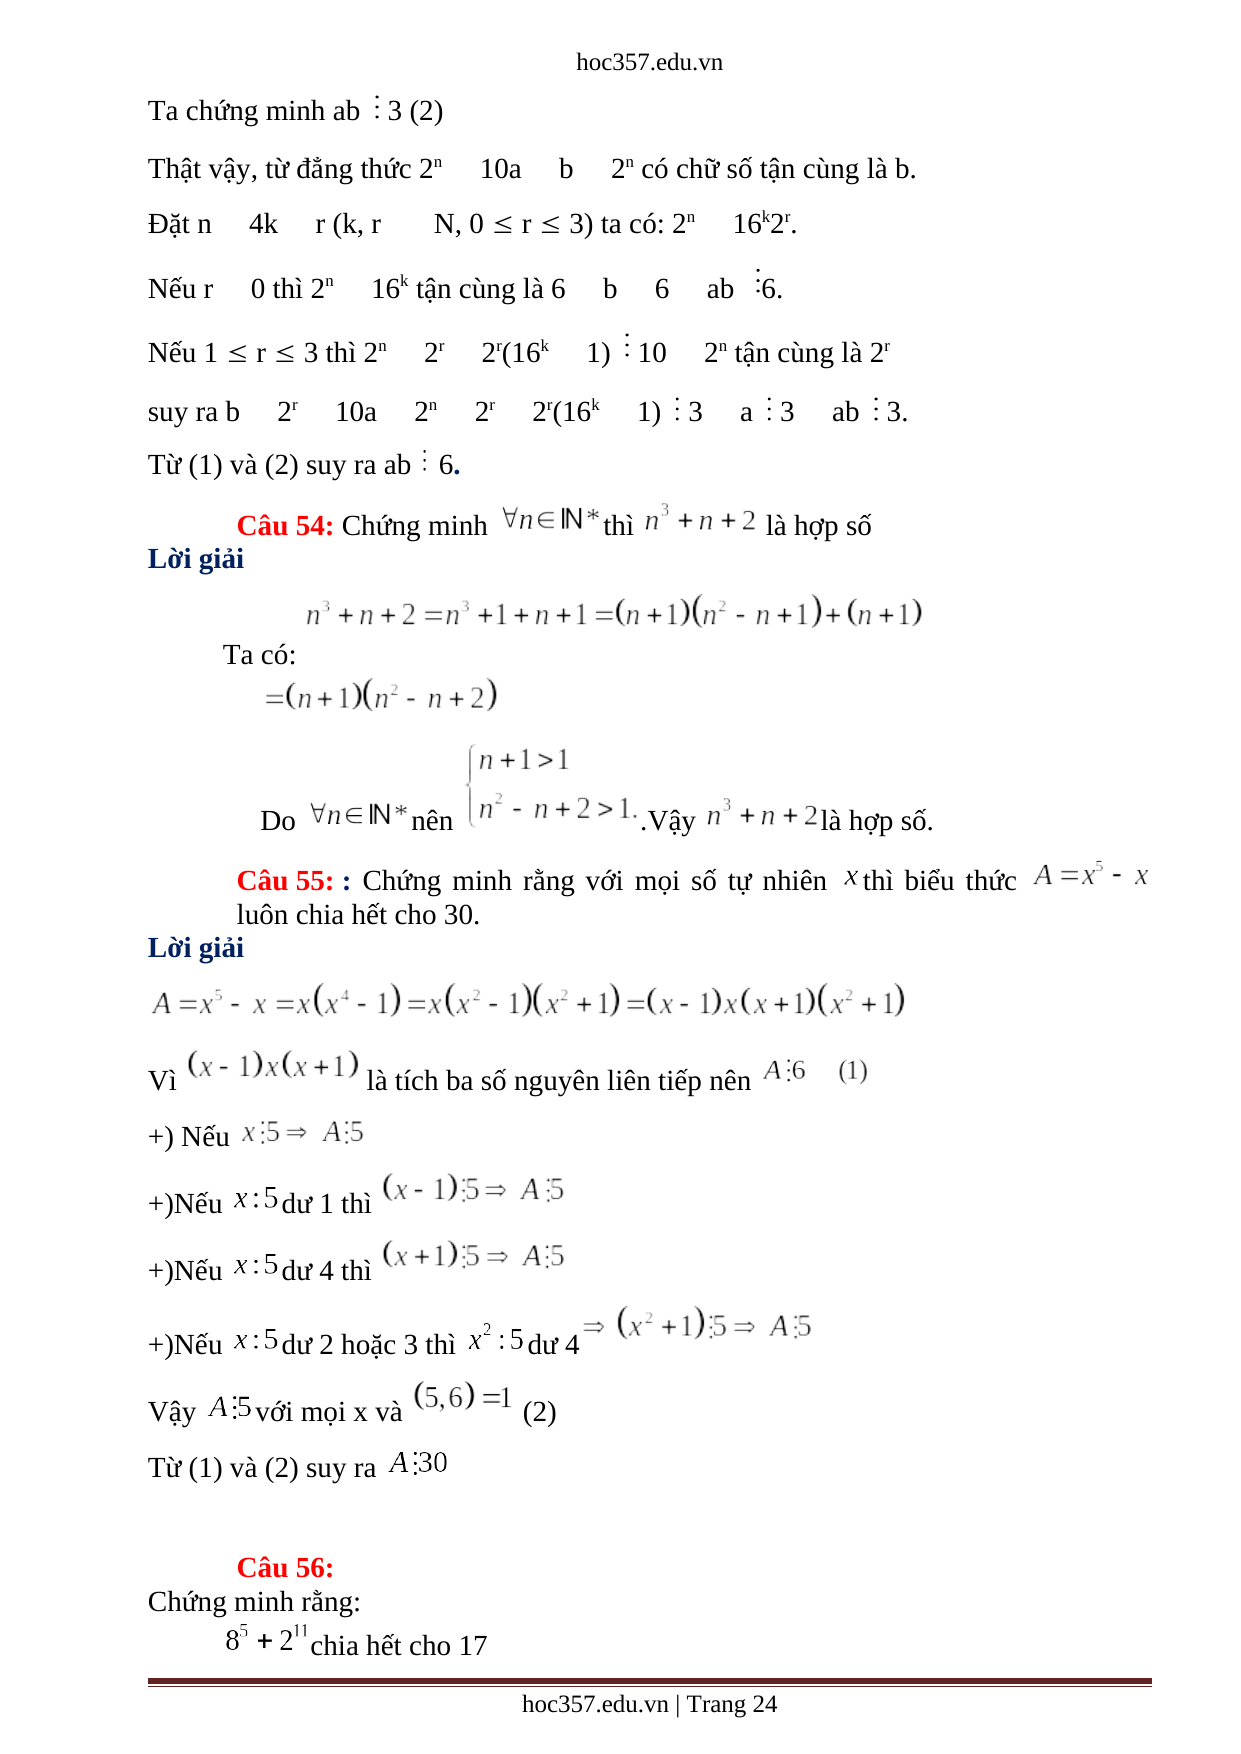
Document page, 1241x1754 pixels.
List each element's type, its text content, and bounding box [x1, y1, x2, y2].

text Nếu 1 r 3 thì 2n  2r  2r(16k  1) 10  2n tận cùng là 2r [148, 326, 1152, 369]
text +)Nếu dư 1 thì [148, 1169, 1152, 1219]
text suy ra b  2r  10a  2n  2r  2r(16k  1) 3  a 3  ab 3. [148, 391, 1152, 428]
list chia hết cho 17 [148, 1618, 1152, 1661]
text Từ (1) và (2) suy ra [148, 1444, 1152, 1483]
text +) Nếu [148, 1114, 1152, 1153]
list Ta có: [148, 592, 1152, 670]
text Lời giải [148, 541, 1152, 575]
text Đặt n  4k  r (k, r N, 0 r 3) ta có: 2n  16k2r. [148, 207, 1152, 240]
text +)Nếu dư 4 thì [148, 1236, 1152, 1286]
subtitle Chứng minh thì là hợp số [236, 498, 1152, 541]
text Thật vậy, từ đẳng thức 2n  10a  b  2n có chữ số tận cùng là b. [148, 151, 1152, 185]
text Vậy với mọi x và (2) [148, 1378, 1152, 1428]
text Vì là tích ba số nguyên liên tiếp nên [148, 1047, 1152, 1097]
text Chứng minh rằng: [148, 1584, 1152, 1618]
subtitle : Chứng minh rằng với mọi số tự nhiên thì biểu thức luôn chia hết cho 30. [236, 853, 1152, 931]
text Từ (1) và (2) suy ra ab 6. [148, 445, 1152, 481]
text Ta chứng minh ab 3 (2) [148, 89, 1152, 126]
text Nếu r  0 thì 2n  16k tận cùng là 6  b  6  ab 6. [148, 262, 1152, 304]
text Lời giải [148, 931, 1152, 964]
list Do nên .Vậy là hợp số. [260, 741, 1152, 837]
text +)Nếu dư 2 hoặc 3 thì dư 4 [148, 1303, 1152, 1361]
